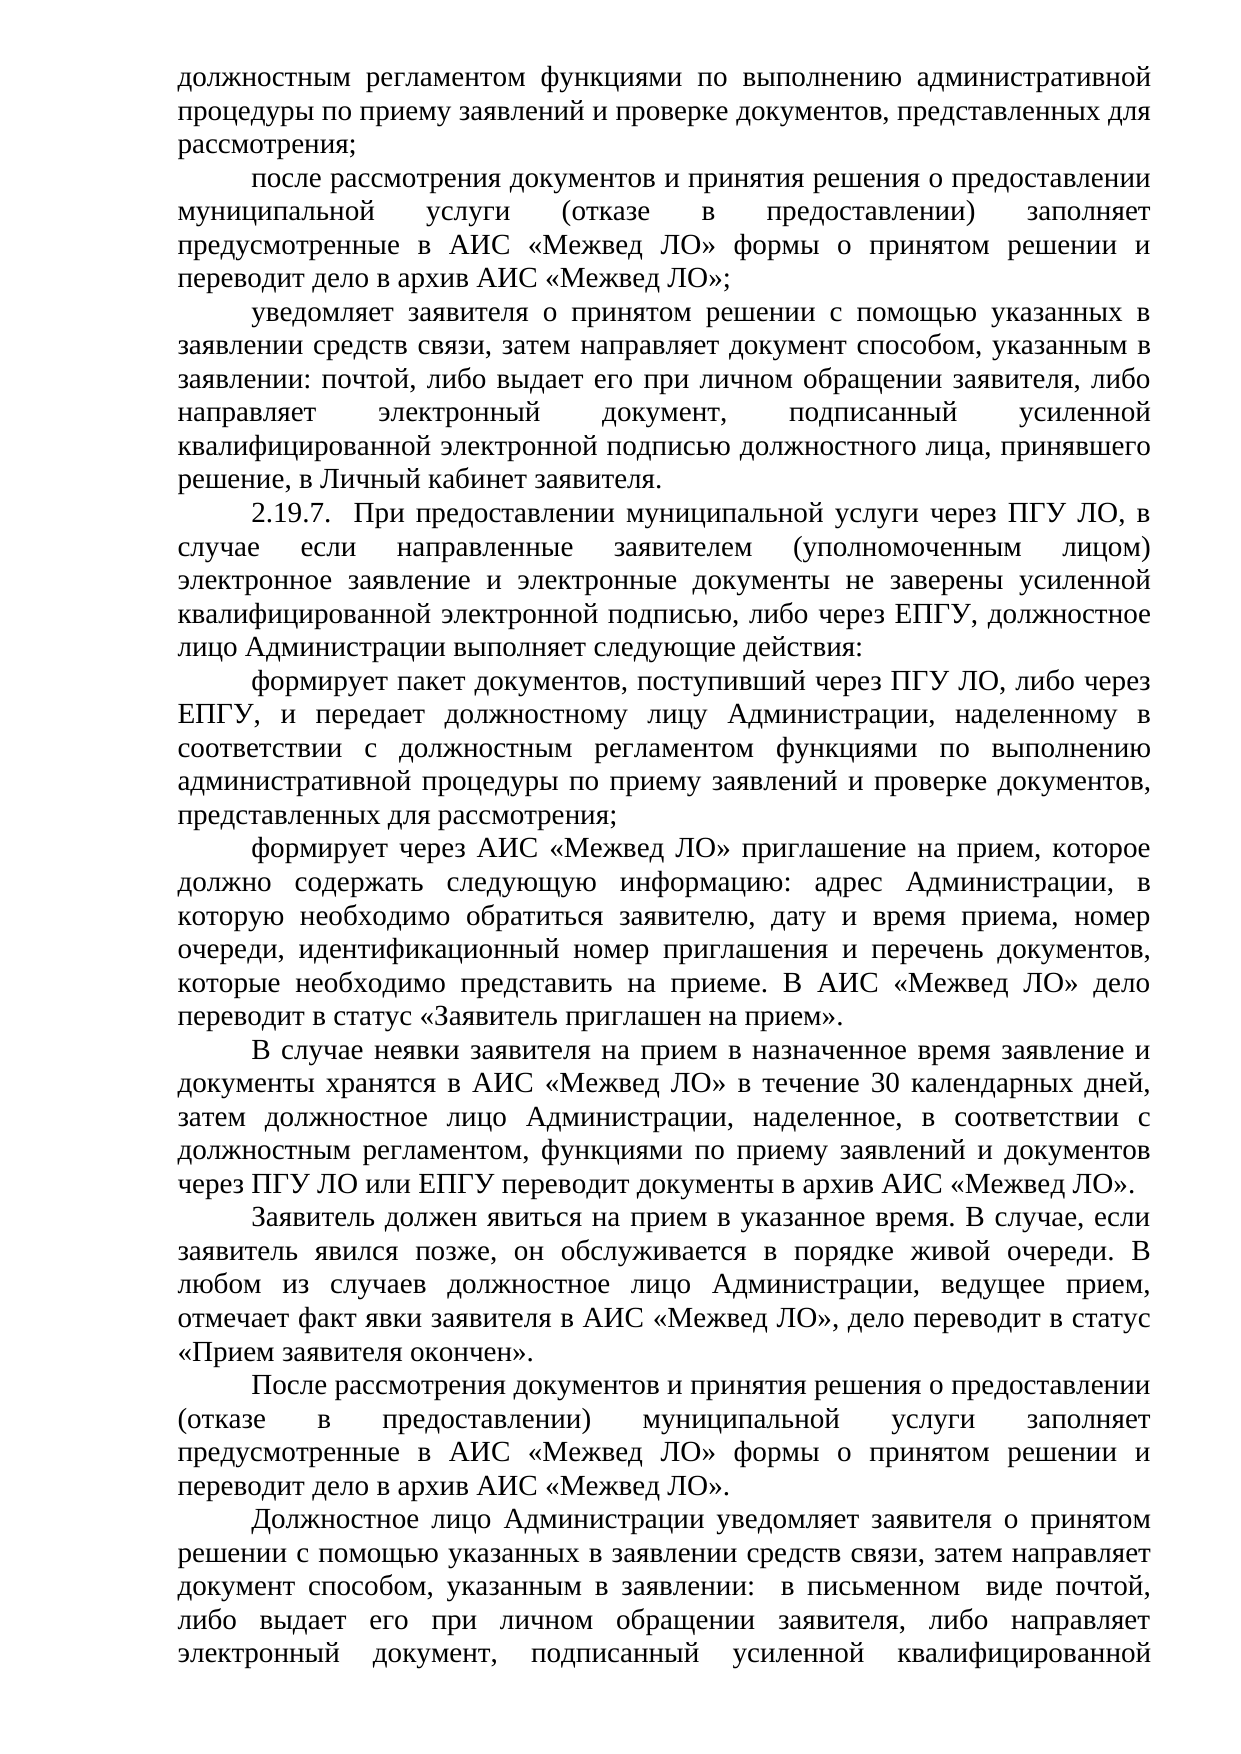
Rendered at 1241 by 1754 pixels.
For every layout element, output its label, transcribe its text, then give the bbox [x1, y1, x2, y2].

text В случае неявки заявителя на прием в назначенное время заявление и документы хранятся в АИС «Межвед ЛО» в течение 30 календарных дней, затем должностное лицо Администрации, наделенное, в соответствии с должностным регламентом, функциями по приему заявлений и документов через ПГУ ЛО или ЕПГУ переводит документы в архив АИС «Межвед ЛО». [177, 1032, 1152, 1199]
text 2.19.7. При предоставлении муниципальной услуги через ПГУ ЛО, в случае если направленные заявителем (уполномоченным лицом) электронное заявление и электронные документы не заверены усиленной квалифицированной электронной подписью, либо через ЕПГУ, должностное лицо Администрации выполняет следующие действия: [177, 495, 1152, 663]
text уведомляет заявителя о принятом решении с помощью указанных в заявлении средств связи, затем направляет документ способом, указанным в заявлении: почтой, либо выдает его при личном обращении заявителя, либо направляет электронный документ, подписанный усиленной квалифицированной электронной подписью должностного лица, принявшего решение, в Личный кабинет заявителя. [177, 294, 1152, 495]
text формирует через АИС «Межвед ЛО» приглашение на прием, которое должно содержать следующую информацию: адрес Администрации, в которую необходимо обратиться заявителю, дату и время приема, номер очереди, идентификационный номер приглашения и перечень документов, которые необходимо представить на приеме. В АИС «Межвед ЛО» дело переводит в статус «Заявитель приглашен на прием». [177, 831, 1152, 1032]
text формирует пакет документов, поступивший через ПГУ ЛО, либо через ЕПГУ, и передает должностному лицу Администрации, наделенному в соответствии с должностным регламентом функциями по выполнению административной процедуры по приему заявлений и проверке документов, представленных для рассмотрения; [177, 663, 1152, 831]
text После рассмотрения документов и принятия решения о предоставлении (отказе в предоставлении) муниципальной услуги заполняет предусмотренные в АИС «Межвед ЛО» формы о принятом решении и переводит дело в архив АИС «Межвед ЛО». [177, 1367, 1152, 1501]
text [177, 1501, 1152, 1669]
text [177, 59, 1152, 160]
text Заявитель должен явиться на прием в указанное время. В случае, если заявитель явился позже, он обслуживается в порядке живой очереди. В любом из случаев должностное лицо Администрации, ведущее прием, отмечает факт явки заявителя в АИС «Межвед ЛО», дело переводит в статус «Прием заявителя окончен». [177, 1199, 1152, 1367]
text после рассмотрения документов и принятия решения о предоставлении муниципальной услуги (отказе в предоставлении) заполняет предусмотренные в АИС «Межвед ЛО» формы о принятом решении и переводит дело в архив АИС «Межвед ЛО»; [177, 160, 1152, 294]
